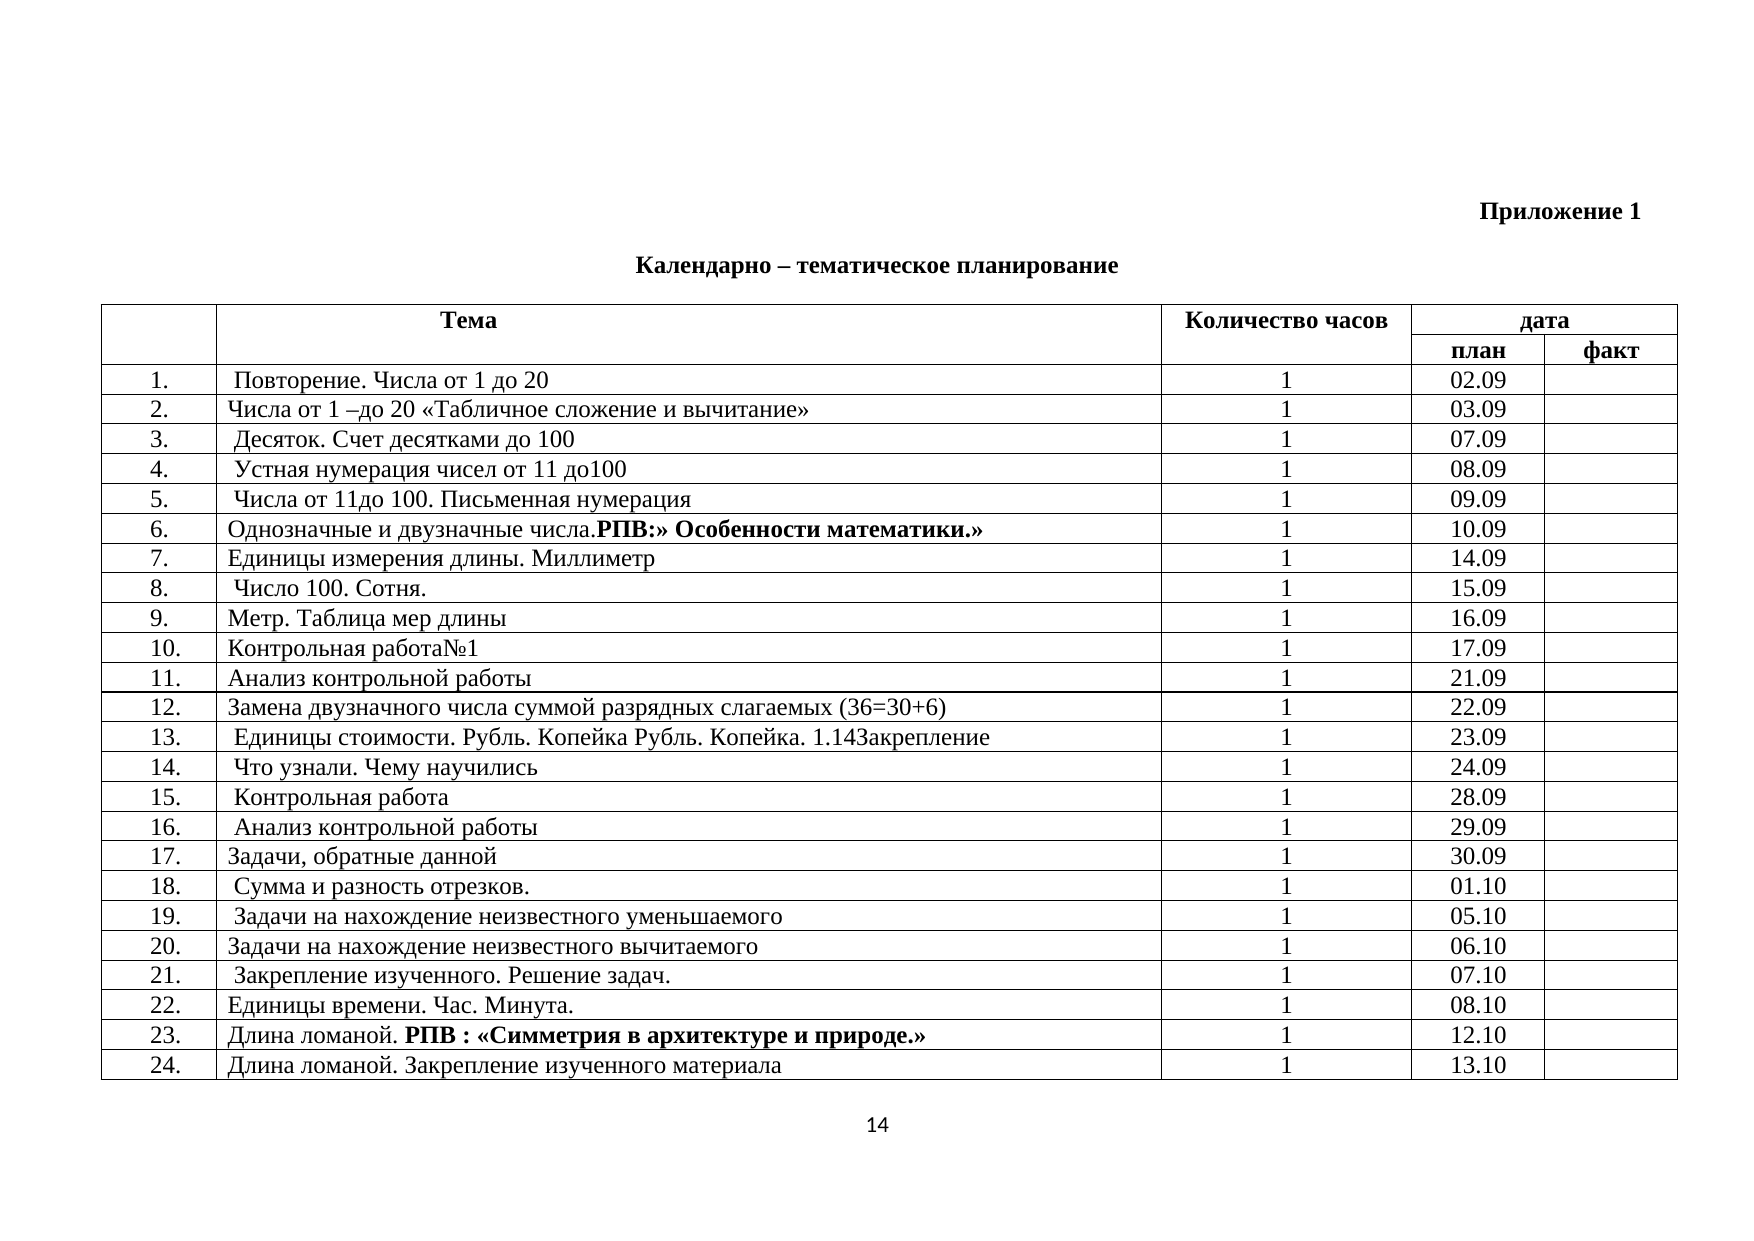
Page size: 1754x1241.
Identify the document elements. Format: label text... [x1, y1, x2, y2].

table_cell 1 [1162, 424, 1411, 453]
table_cell 1 [1162, 961, 1411, 989]
table_cell 02.09 [1412, 365, 1544, 393]
table_cell 29.09 [1412, 812, 1544, 840]
table_header [102, 305, 216, 364]
table_cell [102, 424, 216, 453]
table_cell [102, 573, 216, 602]
table_cell 1 [1162, 901, 1411, 930]
table_cell Длина ломаной. Закрепление изученного материала [217, 1050, 1161, 1079]
table_cell 16.09 [1412, 603, 1544, 632]
table_cell [102, 544, 216, 572]
table_cell 07.10 [1412, 961, 1544, 989]
table_cell 1 [1162, 663, 1411, 691]
table_cell 08.10 [1412, 990, 1544, 1019]
table_cell 21.09 [1412, 663, 1544, 691]
text Приложение 1 [112, 196, 1641, 225]
table_cell 1 [1162, 395, 1411, 423]
table_cell Десяток. Счет десятками до 100 [217, 424, 1161, 453]
table_cell 06.10 [1412, 931, 1544, 959]
table_cell [1545, 454, 1677, 483]
table_cell Задачи на нахождение неизвестного уменьшаемого [217, 901, 1161, 930]
table_cell 1 [1162, 871, 1411, 900]
table_cell 1 [1162, 365, 1411, 393]
table_cell [1545, 514, 1677, 542]
table_header Количество часов [1162, 305, 1411, 364]
table_cell 07.09 [1412, 424, 1544, 453]
table_cell [102, 603, 216, 632]
table_cell [1545, 752, 1677, 781]
table_cell 13.10 [1412, 1050, 1544, 1079]
table_cell [1545, 812, 1677, 840]
table_cell [1545, 931, 1677, 959]
table_cell Задачи, обратные данной [217, 841, 1161, 870]
table_cell 01.10 [1412, 871, 1544, 900]
table_cell [102, 1020, 216, 1049]
table_cell [1545, 603, 1677, 632]
table_cell [1545, 1020, 1677, 1049]
table_cell [102, 782, 216, 811]
table_cell 14.09 [1412, 544, 1544, 572]
table_cell 1 [1162, 514, 1411, 542]
table_cell [102, 454, 216, 483]
table_cell 1 [1162, 693, 1411, 721]
table_cell [102, 514, 216, 542]
table_cell Сумма и разность отрезков. [217, 871, 1161, 900]
table_header дата [1412, 305, 1677, 334]
table_cell [1545, 782, 1677, 811]
table_cell [102, 663, 216, 691]
text Календарно – тематическое планирование [112, 250, 1641, 279]
table_cell [1545, 544, 1677, 572]
table_cell [1545, 424, 1677, 453]
table_cell Повторение. Числа от 1 до 20 [217, 365, 1161, 393]
table_cell [1545, 901, 1677, 930]
table_cell 1 [1162, 752, 1411, 781]
table_cell 23.09 [1412, 722, 1544, 751]
table_cell 17.09 [1412, 633, 1544, 662]
table_cell Что узнали. Чему научились [217, 752, 1161, 781]
table_cell [1545, 871, 1677, 900]
table_cell [1545, 693, 1677, 721]
table_cell [102, 395, 216, 423]
table_header Тема [217, 305, 1161, 364]
table_cell [1545, 395, 1677, 423]
table_cell [1545, 484, 1677, 513]
table_cell 08.09 [1412, 454, 1544, 483]
table_cell Число 100. Сотня. [217, 573, 1161, 602]
table_cell 1 [1162, 931, 1411, 959]
table_cell 10.09 [1412, 514, 1544, 542]
table_cell 22.09 [1412, 693, 1544, 721]
table_cell [1545, 722, 1677, 751]
table_cell 1 [1162, 722, 1411, 751]
table_cell Задачи на нахождение неизвестного вычитаемого [217, 931, 1161, 959]
table_cell 1 [1162, 812, 1411, 840]
table_cell [1545, 841, 1677, 870]
table_cell 15.09 [1412, 573, 1544, 602]
table_cell [102, 722, 216, 751]
table_cell 1 [1162, 484, 1411, 513]
table_cell [1545, 663, 1677, 691]
table_cell [102, 365, 216, 393]
table_cell [102, 752, 216, 781]
table_cell 30.09 [1412, 841, 1544, 870]
table_cell Закрепление изученного. Решение задач. [217, 961, 1161, 989]
table_cell [102, 812, 216, 840]
table_cell факт [1545, 335, 1677, 364]
table_cell 09.09 [1412, 484, 1544, 513]
table_cell [1545, 961, 1677, 989]
table_cell 1 [1162, 603, 1411, 632]
table_cell [102, 990, 216, 1019]
table_cell 1 [1162, 1050, 1411, 1079]
table_cell Единицы стоимости. Рубль. Копейка Рубль. Копейка. 1.14Закрепление [217, 722, 1161, 751]
table_cell [1545, 573, 1677, 602]
table_cell [1545, 633, 1677, 662]
table_cell [1545, 1050, 1677, 1079]
table_cell 28.09 [1412, 782, 1544, 811]
table_cell [102, 961, 216, 989]
table_cell 1 [1162, 841, 1411, 870]
table_cell 03.09 [1412, 395, 1544, 423]
table_cell 1 [1162, 454, 1411, 483]
table_cell 12.10 [1412, 1020, 1544, 1049]
table_cell Однозначные и двузначные числа.РПВ:» Особенности математики.» [217, 514, 1161, 542]
table_cell Устная нумерация чисел от 11 до100 [217, 454, 1161, 483]
table_cell 1 [1162, 990, 1411, 1019]
table_cell [1545, 365, 1677, 393]
table_cell 05.10 [1412, 901, 1544, 930]
table_cell [102, 871, 216, 900]
table_cell [102, 901, 216, 930]
table_cell Анализ контрольной работы [217, 663, 1161, 691]
table_cell Метр. Таблица мер длины [217, 603, 1161, 632]
table_cell 1 [1162, 544, 1411, 572]
table_cell Длина ломаной. РПВ : «Симметрия в архитектуре и природе.» [217, 1020, 1161, 1049]
table_cell Анализ контрольной работы [217, 812, 1161, 840]
table_cell Единицы измерения длины. Миллиметр [217, 544, 1161, 572]
table_cell 1 [1162, 782, 1411, 811]
table_cell 1 [1162, 573, 1411, 602]
table_cell [102, 633, 216, 662]
table_cell Числа от 11до 100. Письменная нумерация [217, 484, 1161, 513]
table_cell 1 [1162, 633, 1411, 662]
table_cell 1 [1162, 1020, 1411, 1049]
table_cell Числа от 1 –до 20 «Табличное сложение и вычитание» [217, 395, 1161, 423]
table_cell [102, 1050, 216, 1079]
table_cell Единицы времени. Час. Минута. [217, 990, 1161, 1019]
table_cell [1545, 990, 1677, 1019]
table_cell 24.09 [1412, 752, 1544, 781]
table_cell [102, 931, 216, 959]
table_cell [102, 841, 216, 870]
table_cell [102, 693, 216, 721]
table_cell Контрольная работа№1 [217, 633, 1161, 662]
table_cell план [1412, 335, 1544, 364]
table_cell [102, 484, 216, 513]
table_cell Замена двузначного числа суммой разрядных слагаемых (36=30+6) [217, 693, 1161, 721]
table_cell Контрольная работа [217, 782, 1161, 811]
